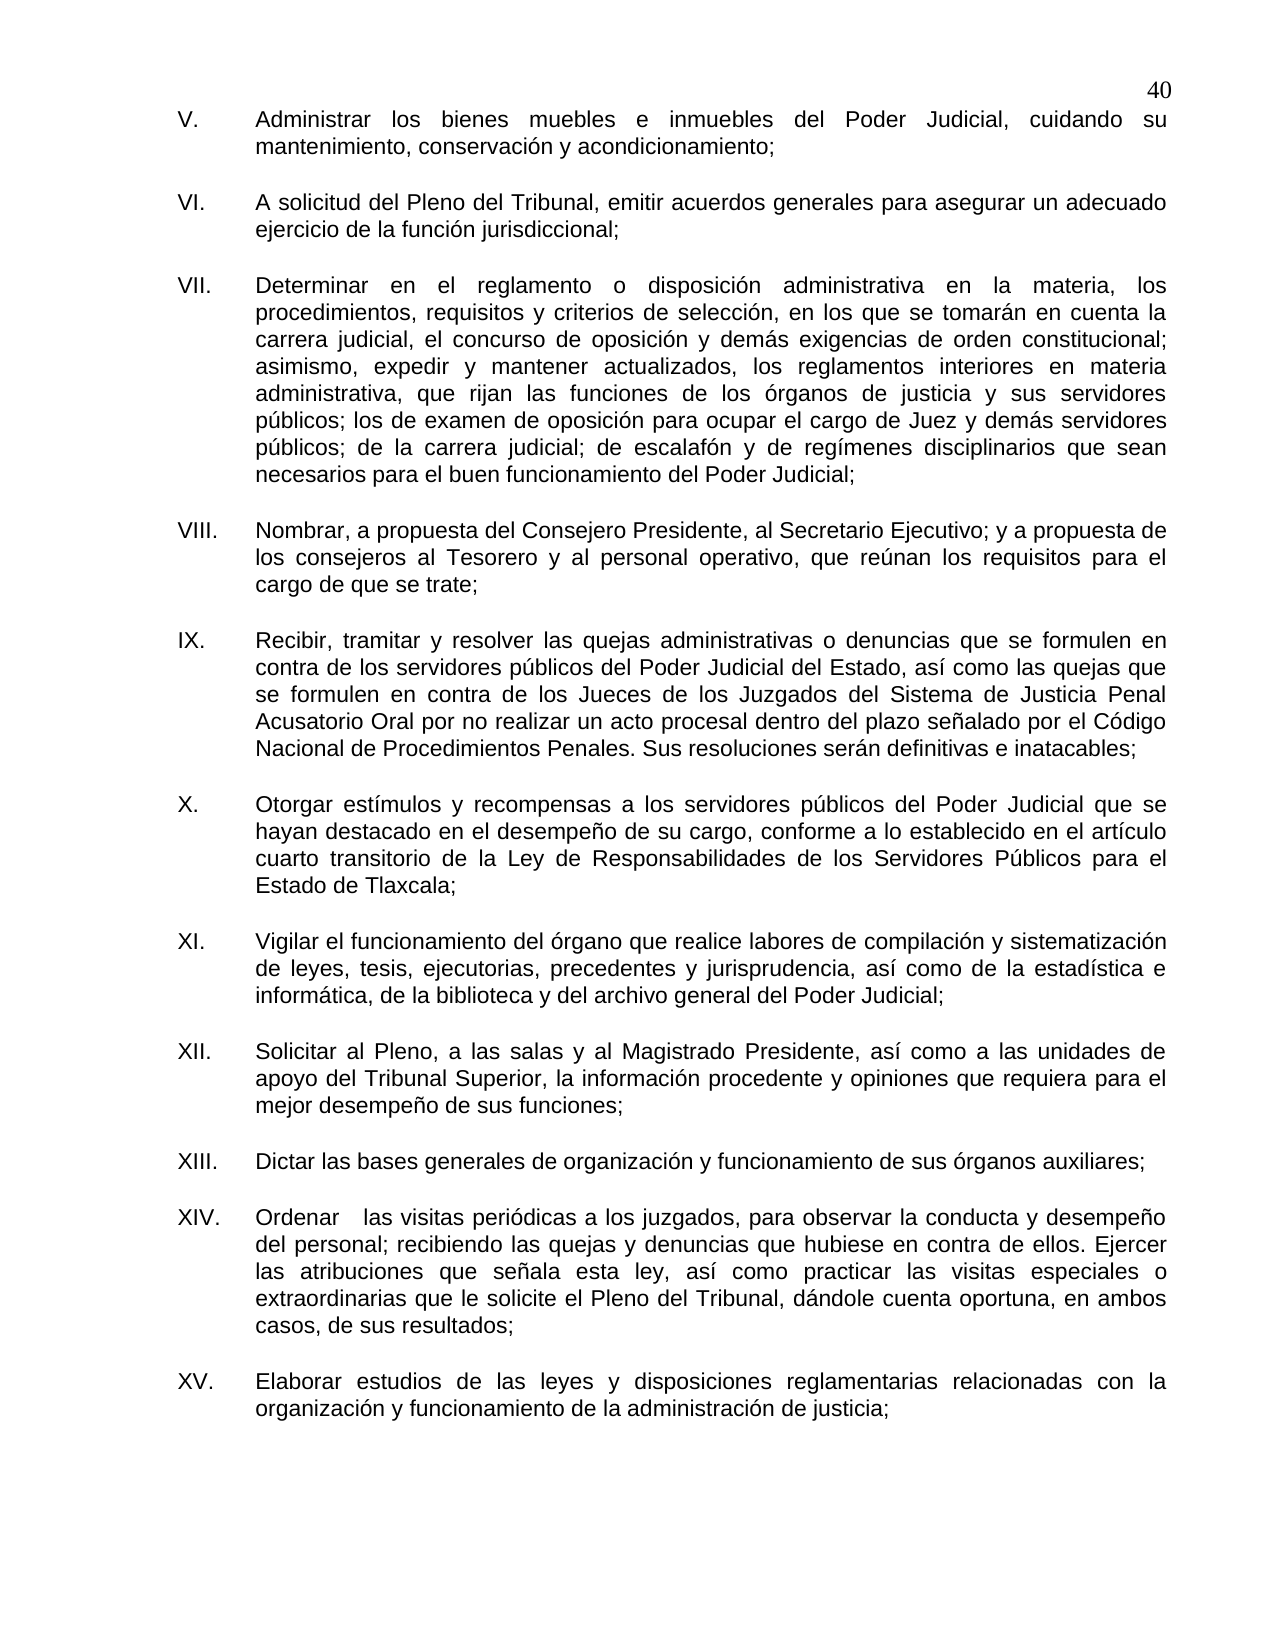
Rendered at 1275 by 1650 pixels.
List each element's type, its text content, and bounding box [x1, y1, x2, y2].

list Nombrar, a propuesta del Consejero Presidente, al Secretario Ejecutivo; y a propuesta de los consejeros al Tesorero y al personal operativo, que reúnan los requisitos para el cargo de que se trate; [177, 517, 1168, 598]
list Elaborar estudios de las leyes y disposiciones reglamentarias relacionadas con la organización y funcionamiento de la administración de justicia; [177, 1368, 1168, 1422]
list Recibir, tramitar y resolver las quejas administrativas o denuncias que se formulen en contra de los servidores públicos del Poder Judicial del Estado, así como las quejas que se formulen en contra de los Jueces de los Juzgados del Sistema de Justicia Penal Acusatorio Oral por no realizar un acto procesal dentro del plazo señalado por el Código Nacional de Procedimientos Penales. Sus resoluciones serán definitivas e inatacables; [177, 627, 1168, 762]
list Administrar los bienes muebles e inmuebles del Poder Judicial, cuidando su mantenimiento, conservación y acondicionamiento; [177, 106, 1168, 159]
list A solicitud del Pleno del Tribunal, emitir acuerdos generales para asegurar un adecuado ejercicio de la función jurisdiccional; [177, 189, 1168, 242]
list Otorgar estímulos y recompensas a los servidores públicos del Poder Judicial que se hayan destacado en el desempeño de su cargo, conforme a lo establecido en el artículo cuarto transitorio de la Ley de Responsabilidades de los Servidores Públicos para el Estado de Tlaxcala; [177, 791, 1168, 899]
list Vigilar el funcionamiento del órgano que realice labores de compilación y sistematización de leyes, tesis, ejecutorias, precedentes y jurisprudencia, así como de la estadística e informática, de la biblioteca y del archivo general del Poder Judicial; [177, 928, 1168, 1009]
list Determinar en el reglamento o disposición administrativa en la materia, los procedimientos, requisitos y criterios de selección, en los que se tomarán en cuenta la carrera judicial, el concurso de oposición y demás exigencias de orden constitucional; asimismo, expedir y mantener actualizados, los reglamentos interiores en materia administrativa, que rijan las funciones de los órganos de justicia y sus servidores públicos; los de examen de oposición para ocupar el cargo de Juez y demás servidores públicos; de la carrera judicial; de escalafón y de regímenes disciplinarios que sean necesarios para el buen funcionamiento del Poder Judicial; [177, 272, 1168, 488]
list Ordenar las visitas periódicas a los juzgados, para observar la conducta y desempeño del personal; recibiendo las quejas y denuncias que hubiese en contra de ellos. Ejercer las atribuciones que señala esta ley, así como practicar las visitas especiales o extraordinarias que le solicite el Pleno del Tribunal, dándole cuenta oportuna, en ambos casos, de sus resultados; [177, 1204, 1168, 1339]
list Dictar las bases generales de organización y funcionamiento de sus órganos auxiliares; [177, 1148, 1168, 1175]
list Solicitar al Pleno, a las salas y al Magistrado Presidente, así como a las unidades de apoyo del Tribunal Superior, la información procedente y opiniones que requiera para el mejor desempeño de sus funciones; [177, 1038, 1168, 1119]
